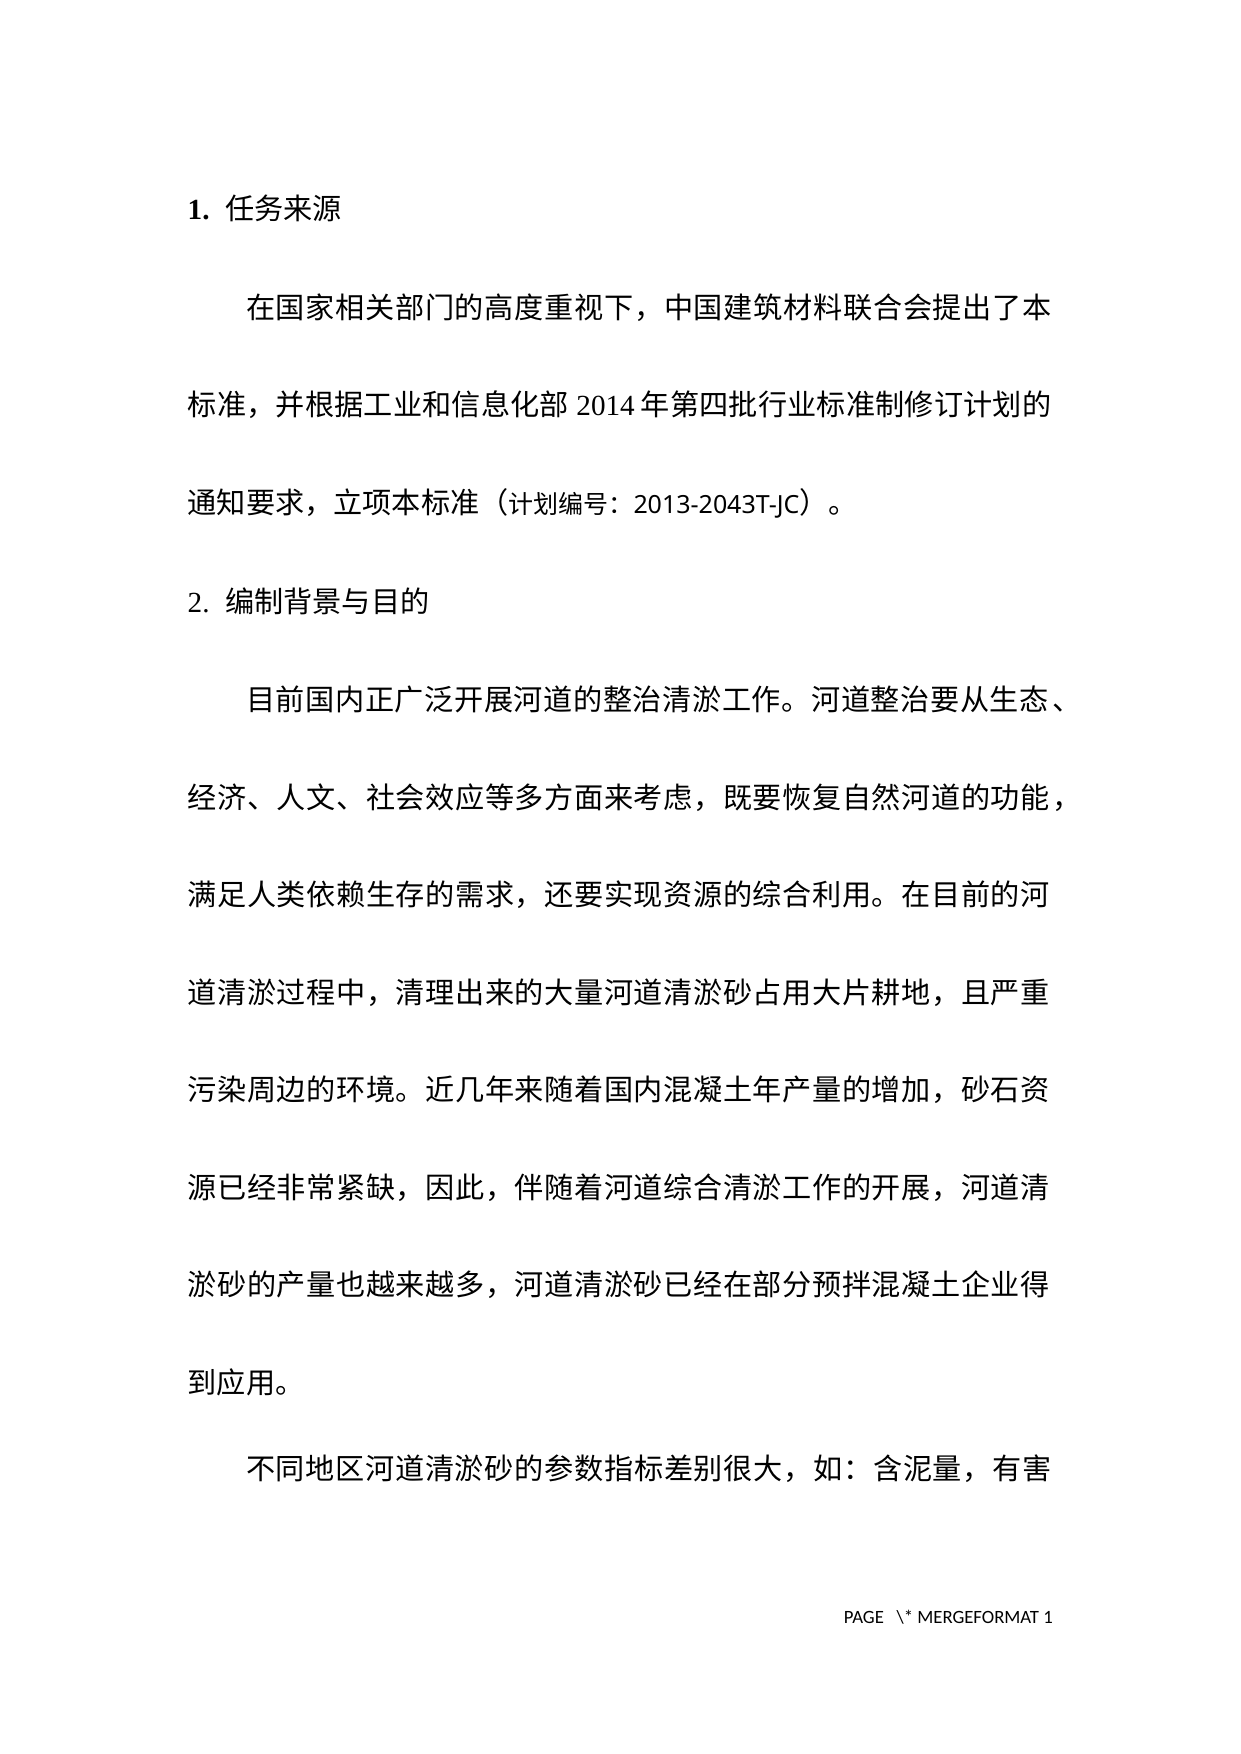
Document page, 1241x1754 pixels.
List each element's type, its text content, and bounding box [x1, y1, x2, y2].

list 任务来源 [187, 174, 1053, 239]
text 在国家相关部门的高度重视下，中国建筑材料联合会提出了本标准，并根据工业和信息化部2014年第四批行业标准制修订计划的通知要求，立项本标准（计划编号：2013-2043T-JC）。 [187, 273, 1053, 533]
text 目前国内正广泛开展河道的整治清淤工作。河道整治要从生态、经济、人文、社会效应等多方面来考虑，既要恢复自然河道的功能，满足人类依赖生存的需求，还要实现资源的综合利用。在目前的河道清淤过程中，清理出来的大量河道清淤砂占用大片耕地，且严重污染周边的环境。近几年来随着国内混凝土年产量的增加，砂石资源已经非常紧缺，因此，伴随着河道综合清淤工作的开展，河道清淤砂的产量也越来越多，河道清淤砂已经在部分预拌混凝土企业得到应用。 [187, 665, 1053, 1413]
list 编制背景与目的 [187, 567, 1053, 632]
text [187, 1434, 1053, 1499]
